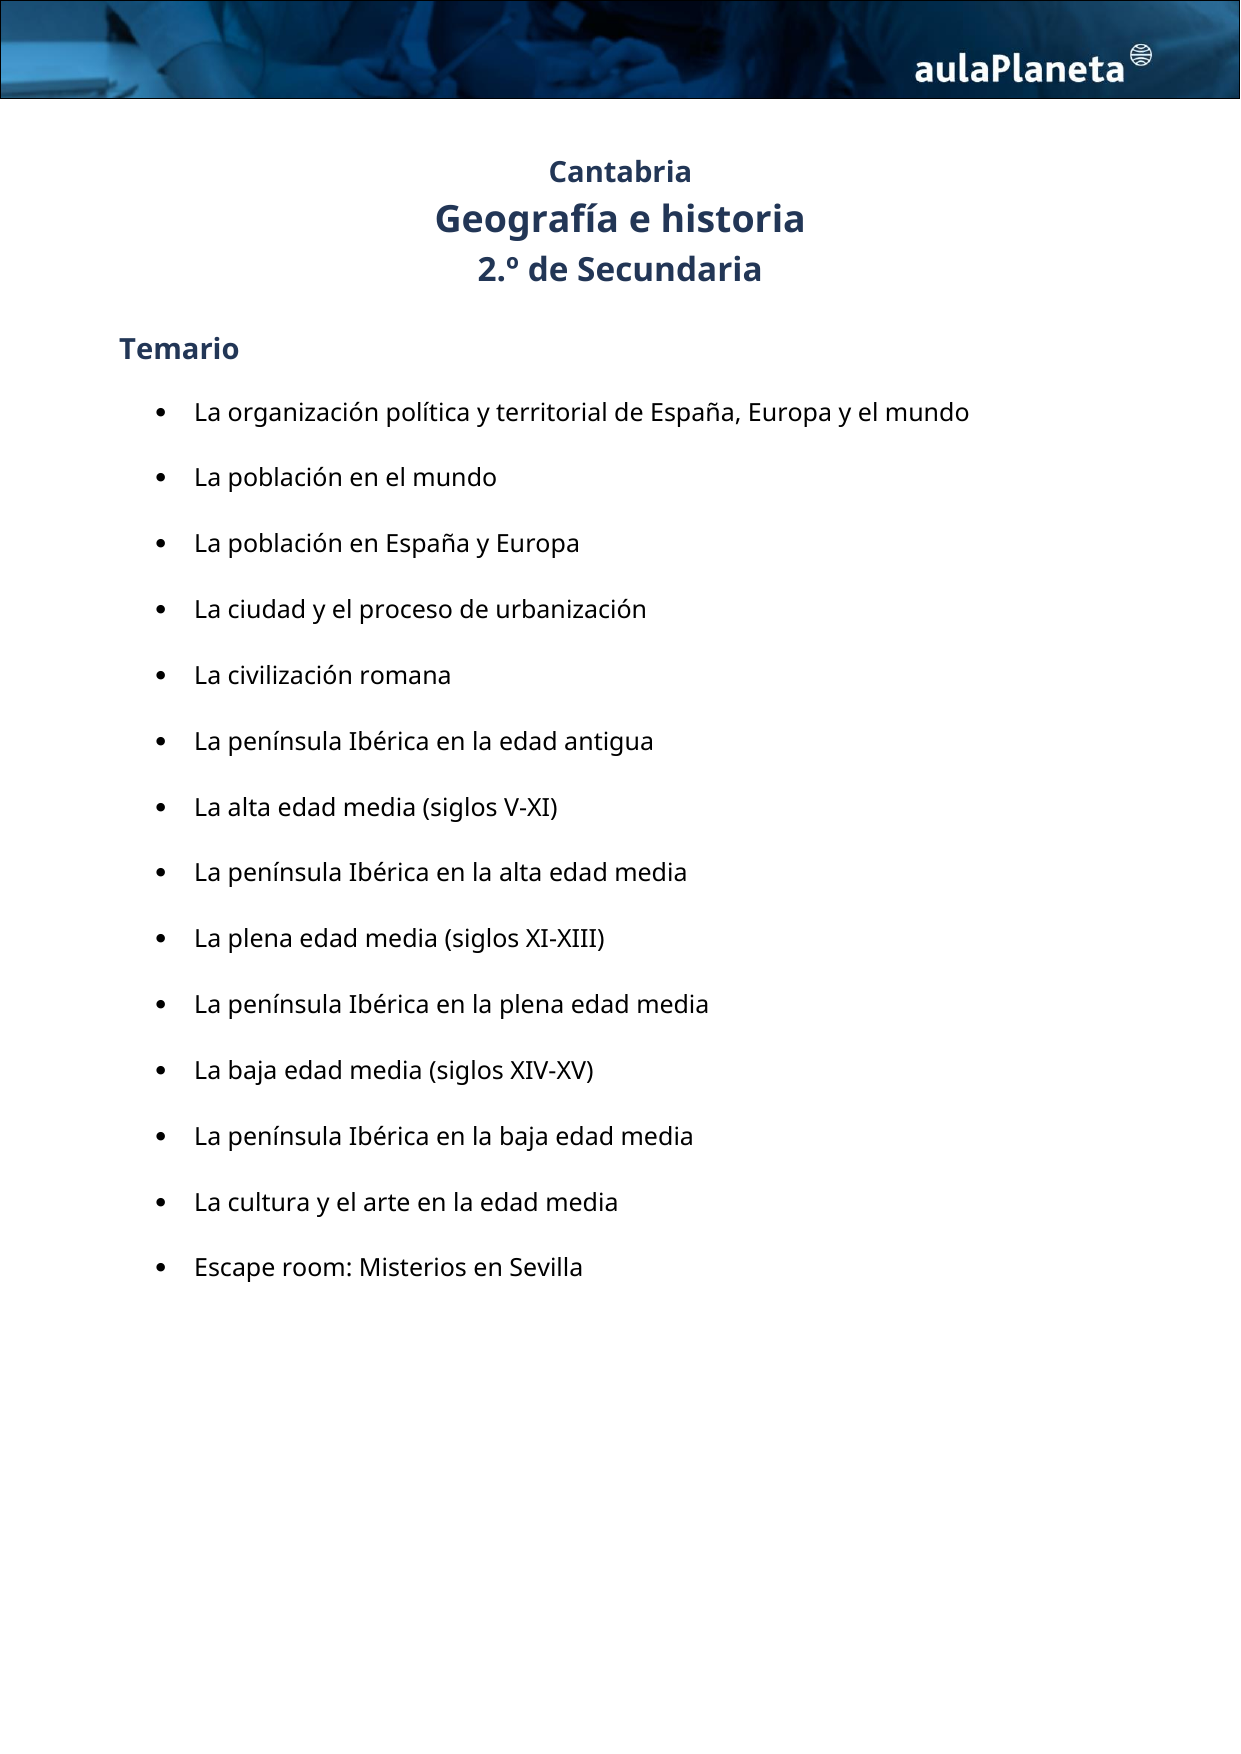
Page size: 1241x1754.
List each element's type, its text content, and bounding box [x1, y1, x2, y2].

picture [1, 1, 1239, 98]
table_cell La organización política y territorial de España, Europa y el mundo La población en el mundo La población en España y Europa La ciudad y el proceso de urbanización La civilización romana La península Ibérica en la edad antigua La alta edad media (siglos V-XI) La península Ibérica en la alta edad media La plena edad media (siglos XI-XIII) La península Ibérica en la plena edad media La baja edad media (siglos XIV-XV) La península Ibérica en la baja edad media La cultura y el arte en la edad media Escape room: Misterios en Sevilla [119, 369, 1121, 1315]
table_header Temario [119, 328, 1121, 368]
table_header Cantabria [119, 152, 1121, 191]
table_cell 2.º de Secundaria [119, 246, 1121, 291]
table_cell Geografía e historia [119, 193, 1121, 244]
